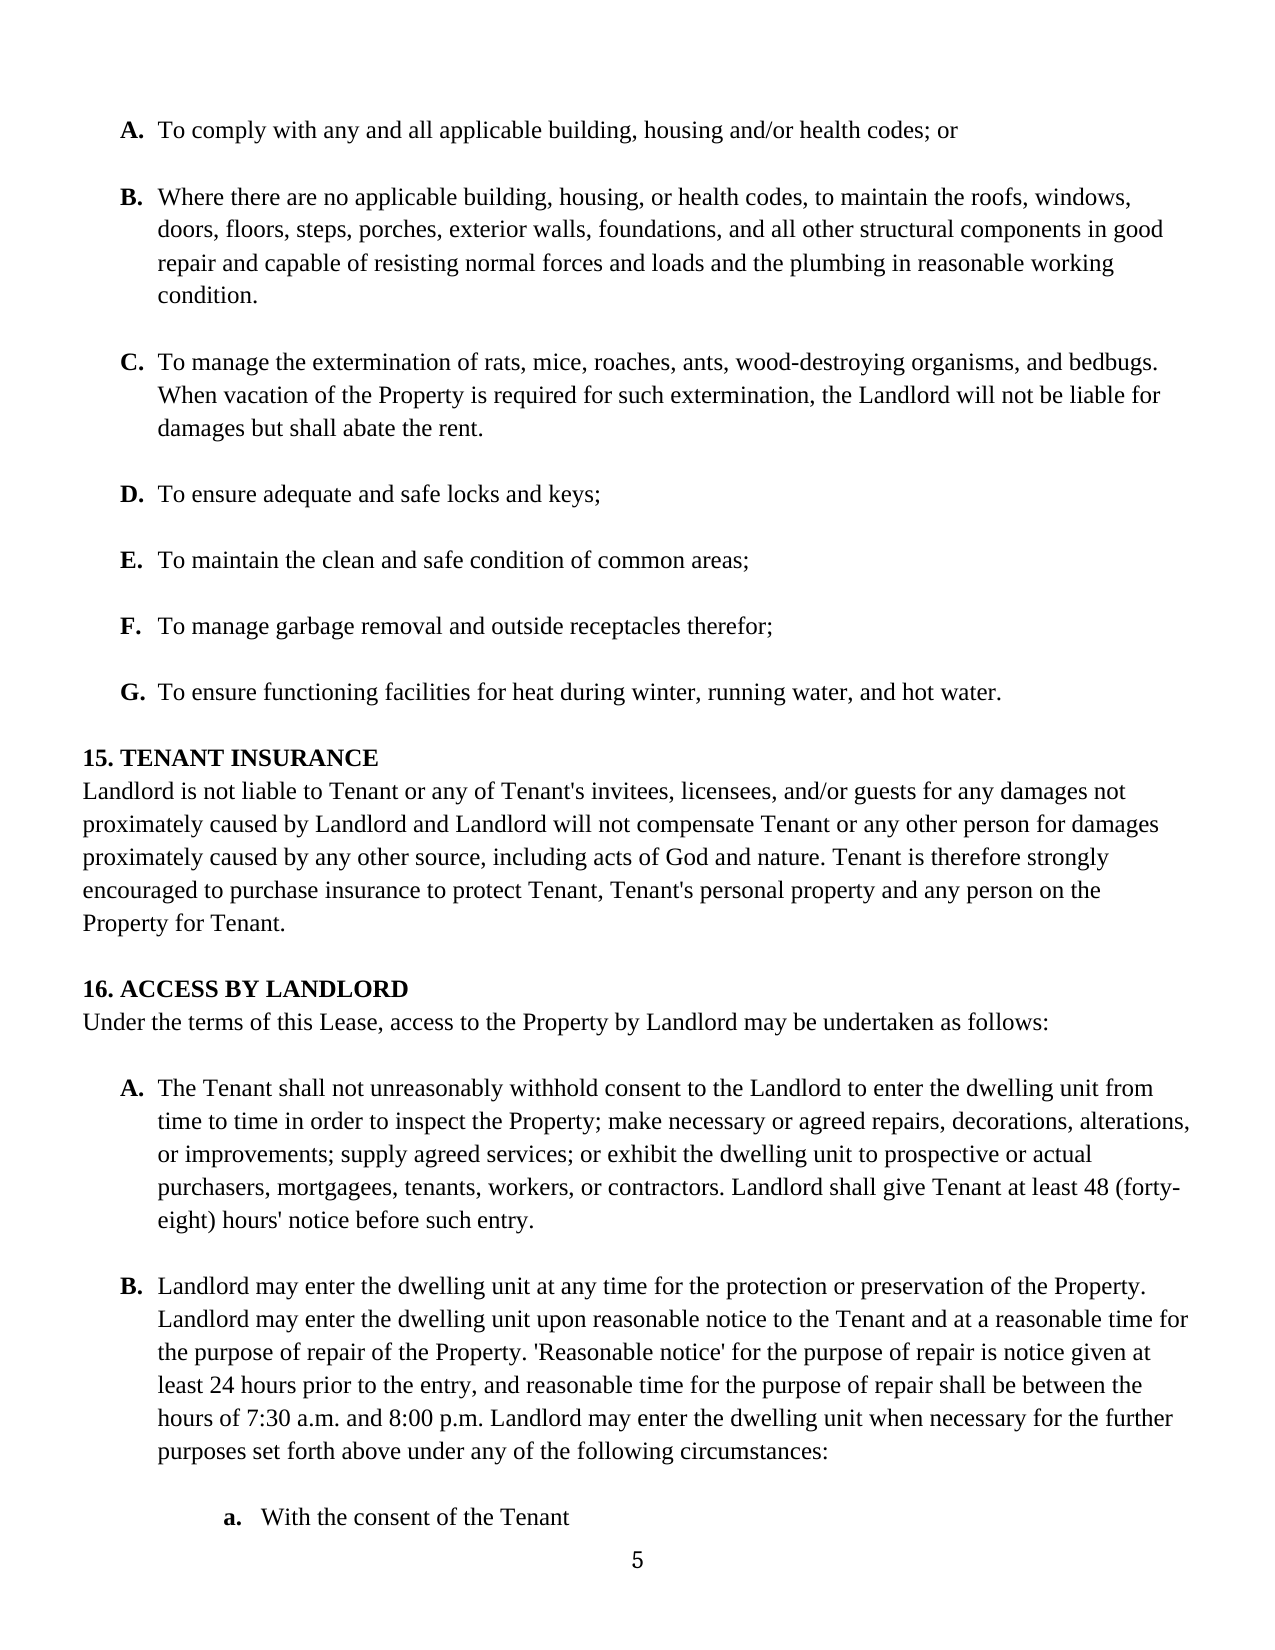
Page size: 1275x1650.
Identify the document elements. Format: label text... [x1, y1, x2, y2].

list To manage garbage removal and outside receptacles therefor; [120, 611, 1192, 639]
list Landlord may enter the dwelling unit at any time for the protection or preservation of the Property. Landlord may enter the dwelling unit upon reasonable notice to the Tenant and at a reasonable time for the purpose of repair of the Property. 'Reasonable notice' for the purpose of repair is notice given at least 24 hours prior to the entry, and reasonable time for the purpose of repair shall be between the hours of 7:30 a.m. and 8:00 p.m. Landlord may enter the dwelling unit when necessary for the further purposes set forth above under any of the following circumstances: [120, 1271, 1192, 1465]
list To manage the extermination of rats, mice, roaches, ants, wood-destroying organisms, and bedbugs. When vacation of the Property is required for such extermination, the Landlord will not be liable for damages but shall abate the rent. [120, 347, 1192, 441]
list To comply with any and all applicable building, housing and/or health codes; or [120, 116, 1192, 144]
list To ensure functioning facilities for heat during winter, running water, and hot water. [120, 677, 1192, 706]
list Where there are no applicable building, housing, or health codes, to maintain the roofs, windows, doors, floors, steps, porches, exterior walls, foundations, and all other structural components in good repair and capable of resisting normal forces and loads and the plumbing in reasonable working condition. [120, 182, 1192, 309]
text Landlord is not liable to Tenant or any of Tenant's invitees, licensees, and/or guests for any damages not proximately caused by Landlord and Landlord will not compensate Tenant or any other person for damages proximately caused by any other source, including acts of God and nature. Tenant is therefore strongly encouraged to purchase insurance to protect Tenant, Tenant's personal property and any person on the Property for Tenant. [82, 776, 1192, 937]
list To ensure adequate and safe locks and keys; [120, 479, 1192, 507]
list To maintain the clean and safe condition of common areas; [120, 545, 1192, 573]
text 16. ACCESS BY LANDLORD [82, 974, 1192, 1003]
text Under the terms of this Lease, access to the Property by Landlord may be undertaken as follows: [82, 1007, 1192, 1036]
list With the consent of the Tenant [223, 1502, 1192, 1531]
text 15. TENANT INSURANCE [82, 743, 1192, 772]
list The Tenant shall not unreasonably withhold consent to the Landlord to enter the dwelling unit from time to time in order to inspect the Property; make necessary or agreed repairs, decorations, alterations, or improvements; supply agreed services; or exhibit the dwelling unit to prospective or actual purchasers, mortgagees, tenants, workers, or contractors. Landlord shall give Tenant at least 48 (forty-eight) hours' notice before such entry. [120, 1073, 1192, 1234]
